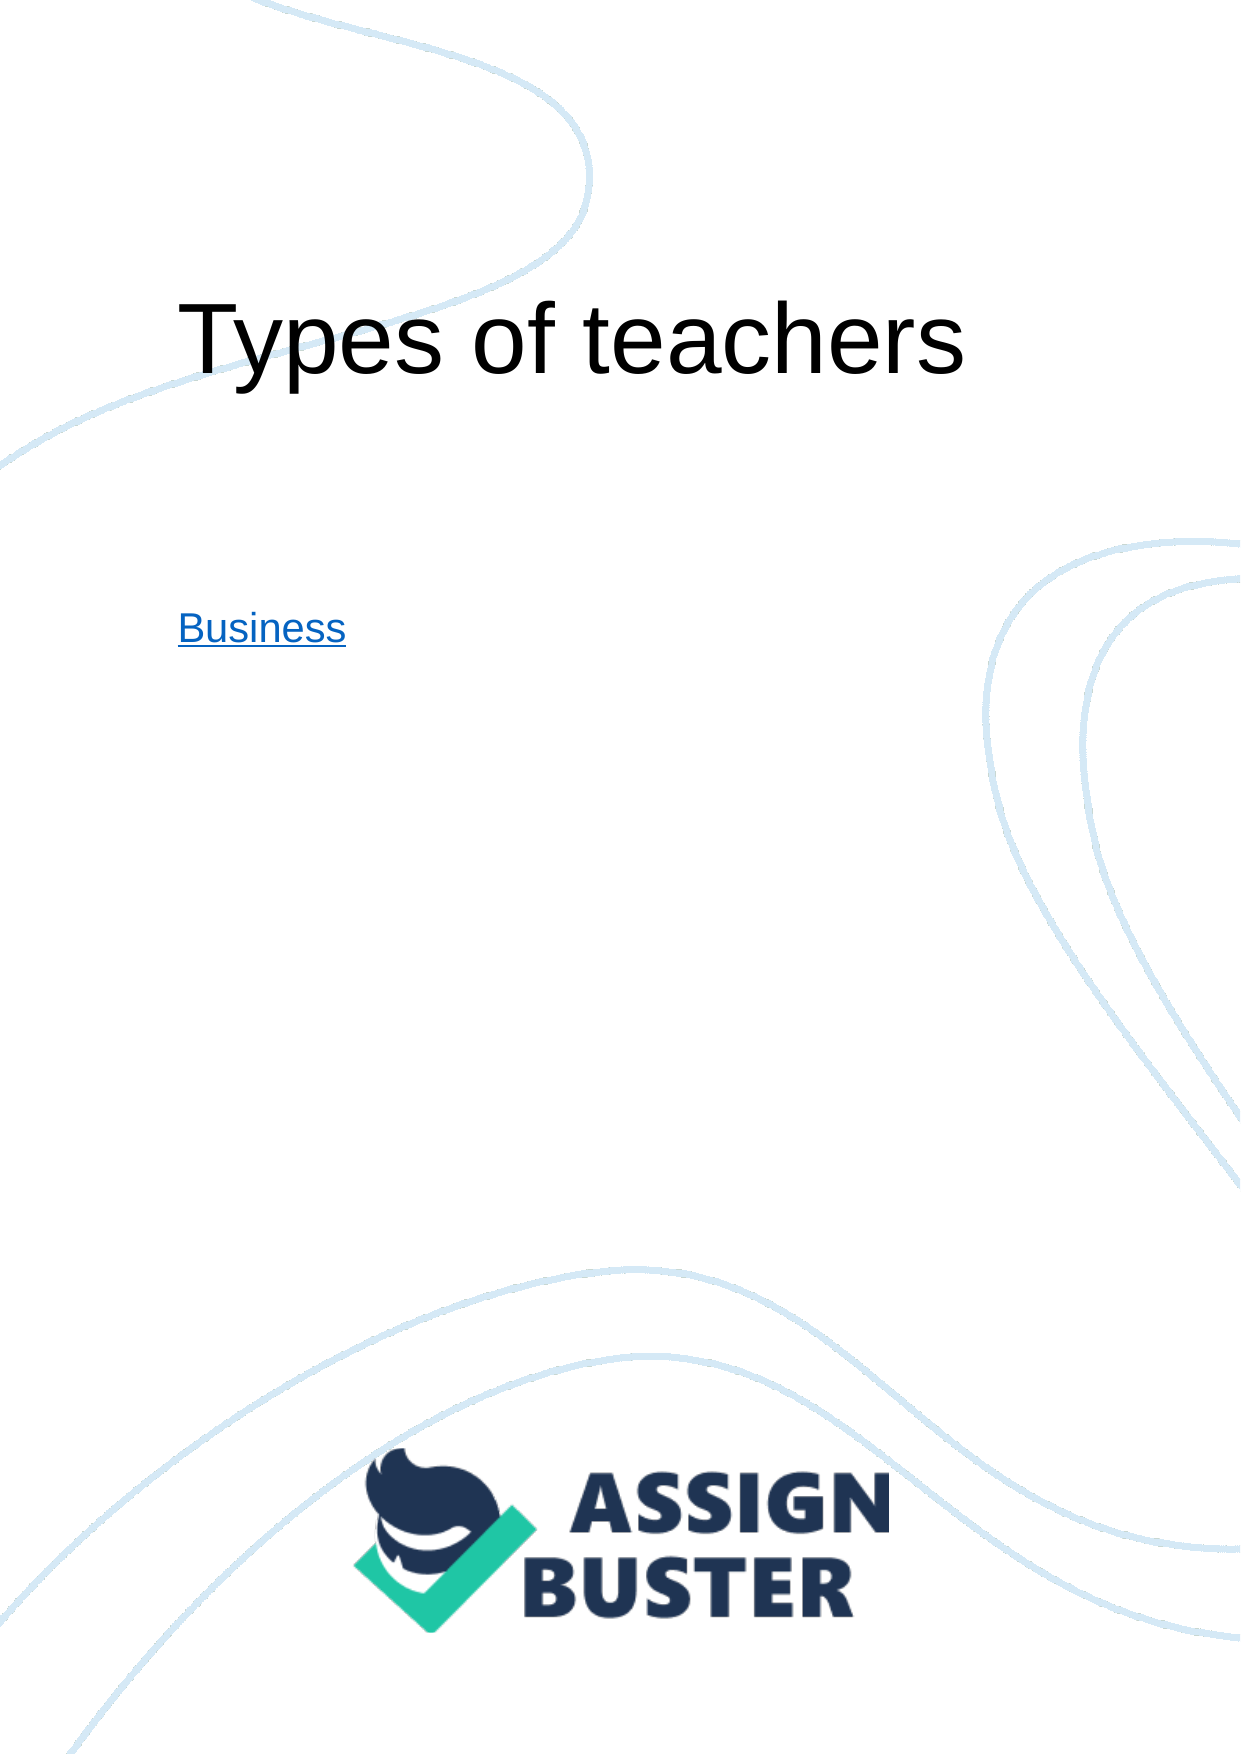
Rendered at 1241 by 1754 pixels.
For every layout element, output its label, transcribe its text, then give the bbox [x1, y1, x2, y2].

picture [0, 0, 1241, 1754]
text Business [177, 604, 1152, 652]
subtitle Types of teachers [177, 279, 1152, 394]
